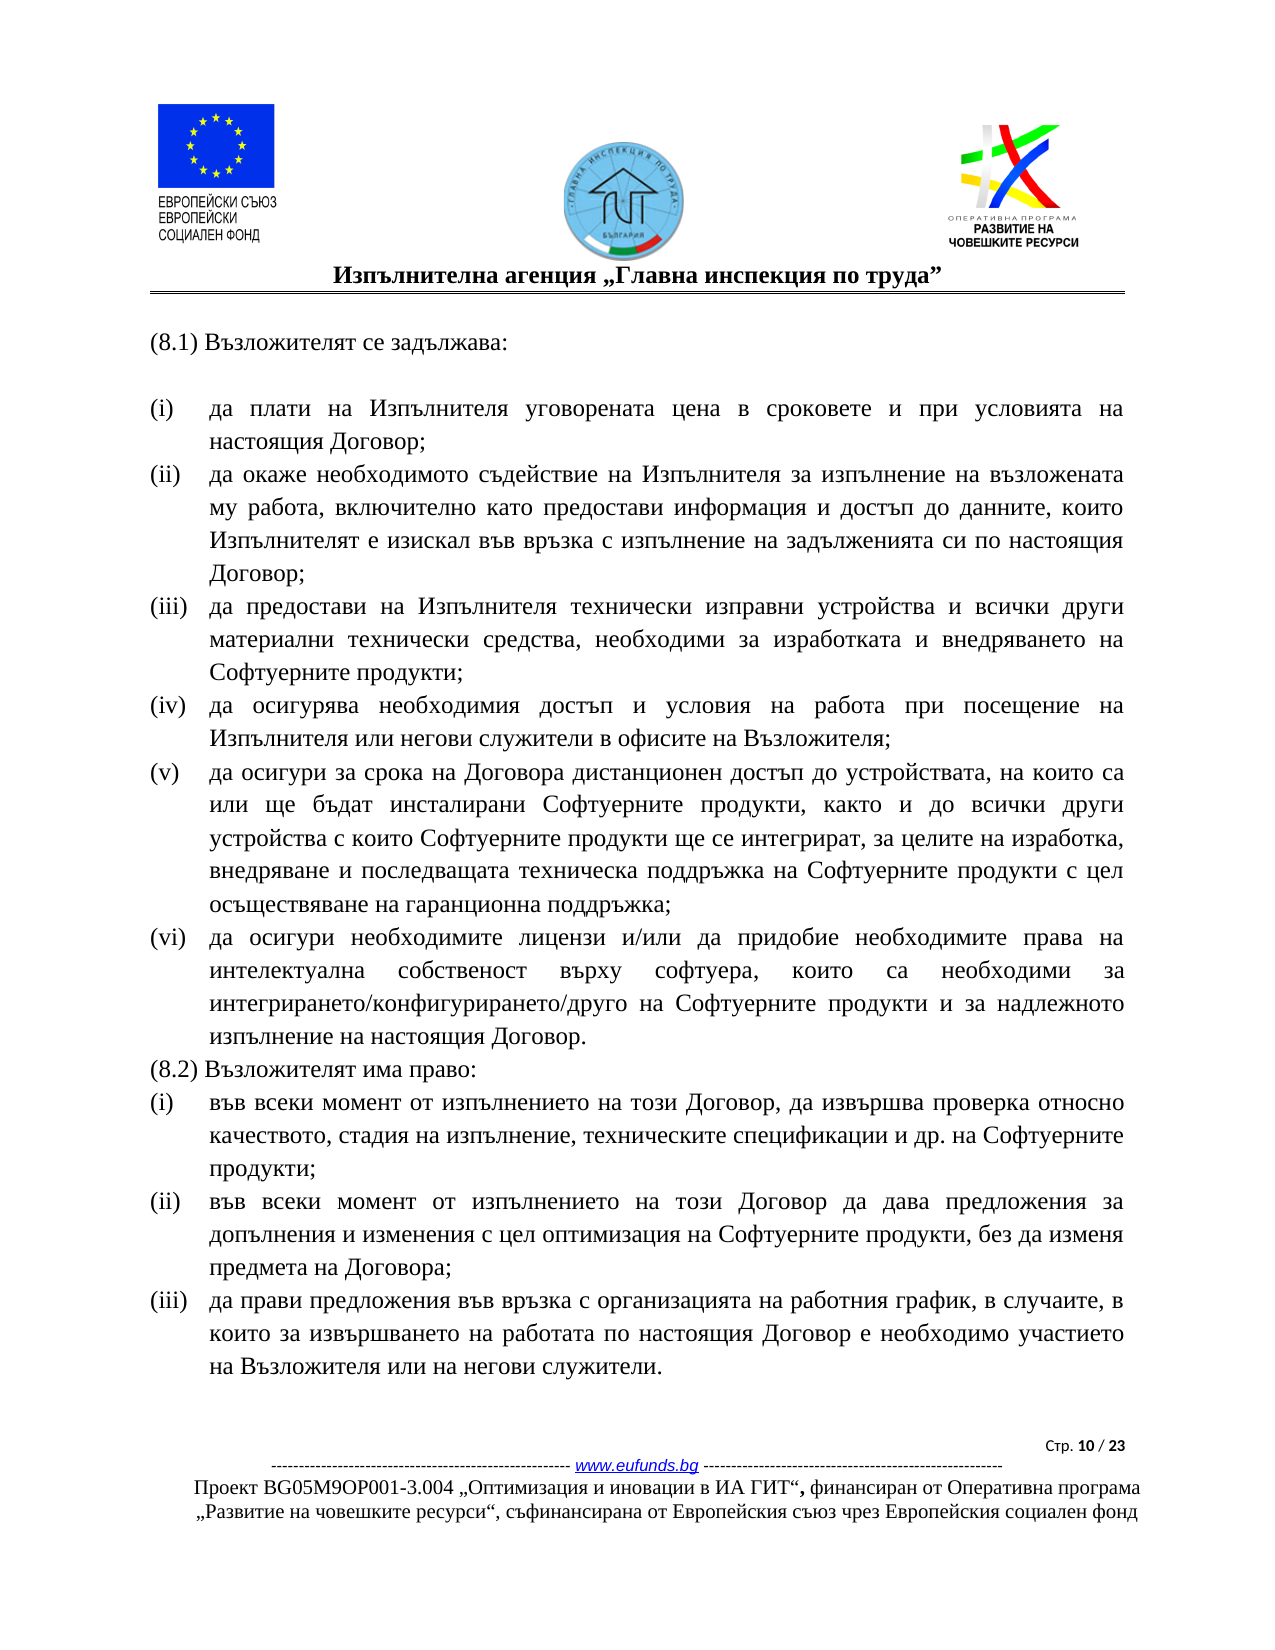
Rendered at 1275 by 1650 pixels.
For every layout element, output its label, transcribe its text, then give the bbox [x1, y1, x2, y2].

picture [150, 75, 316, 261]
list във всеки момент от изпълнението на този Договор, да извършва проверка относно качеството, стадия на изпълнение, техническите спецификации и др. на Софтуерните продукти; [150, 1087, 1125, 1182]
picture [563, 142, 684, 261]
list във всеки момент от изпълнението на този Договор да дава предложения за допълнения и изменения с цел оптимизация на Софтуерните продукти, без да изменя предмета на Договора; [150, 1186, 1125, 1281]
list да осигурява необходимия достъп и условия на работа при посещение на Изпълнителя или негови служители в офисите на Възложителя; [150, 691, 1125, 752]
list да осигури за срока на Договора дистанционен достъп до устройствата, на които са или ще бъдат инсталирани Софтуерните продукти, както и до всички други устройства с които Софтуерните продукти ще се интегрират, за целите на изработка, внедряване и последващата техническа поддръжка на Софтуерните продукти с цел осъществяване на гаранционна поддръжка; [150, 757, 1125, 917]
list да окаже необходимото съдействие на Изпълнителя за изпълнение на възложената му работа, включително като предостави информация и достъп до данните, които Изпълнителят е изискал във връзка с изпълнение на задълженията си по настоящия Договор; [150, 459, 1125, 587]
text (8.2) Възложителят има право: [150, 1054, 1125, 1082]
list да осигури необходимите лицензи и/или да придобие необходимите права на интелектуална собственост върху софтуера, които са необходими за интегрирането/конфигурирането/друго на Софтуерните продукти и за надлежното изпълнение на настоящия Договор. [150, 922, 1125, 1049]
text (8.1) Възложителят се задължава: [150, 327, 1125, 356]
picture [927, 107, 1094, 261]
list да прави предложения във връзка с организацията на работния график, в случаите, в които за извършването на работата по настоящия Договор е необходимо участието на Възложителя или на негови служители. [150, 1285, 1125, 1380]
list да предостави на Изпълнителя технически изправни устройства и всички други материални технически средства, необходими за изработката и внедряването на Софтуерните продукти; [150, 591, 1125, 686]
list да плати на Изпълнителя уговорената цена в сроковете и при условията на настоящия Договор; [150, 393, 1125, 455]
